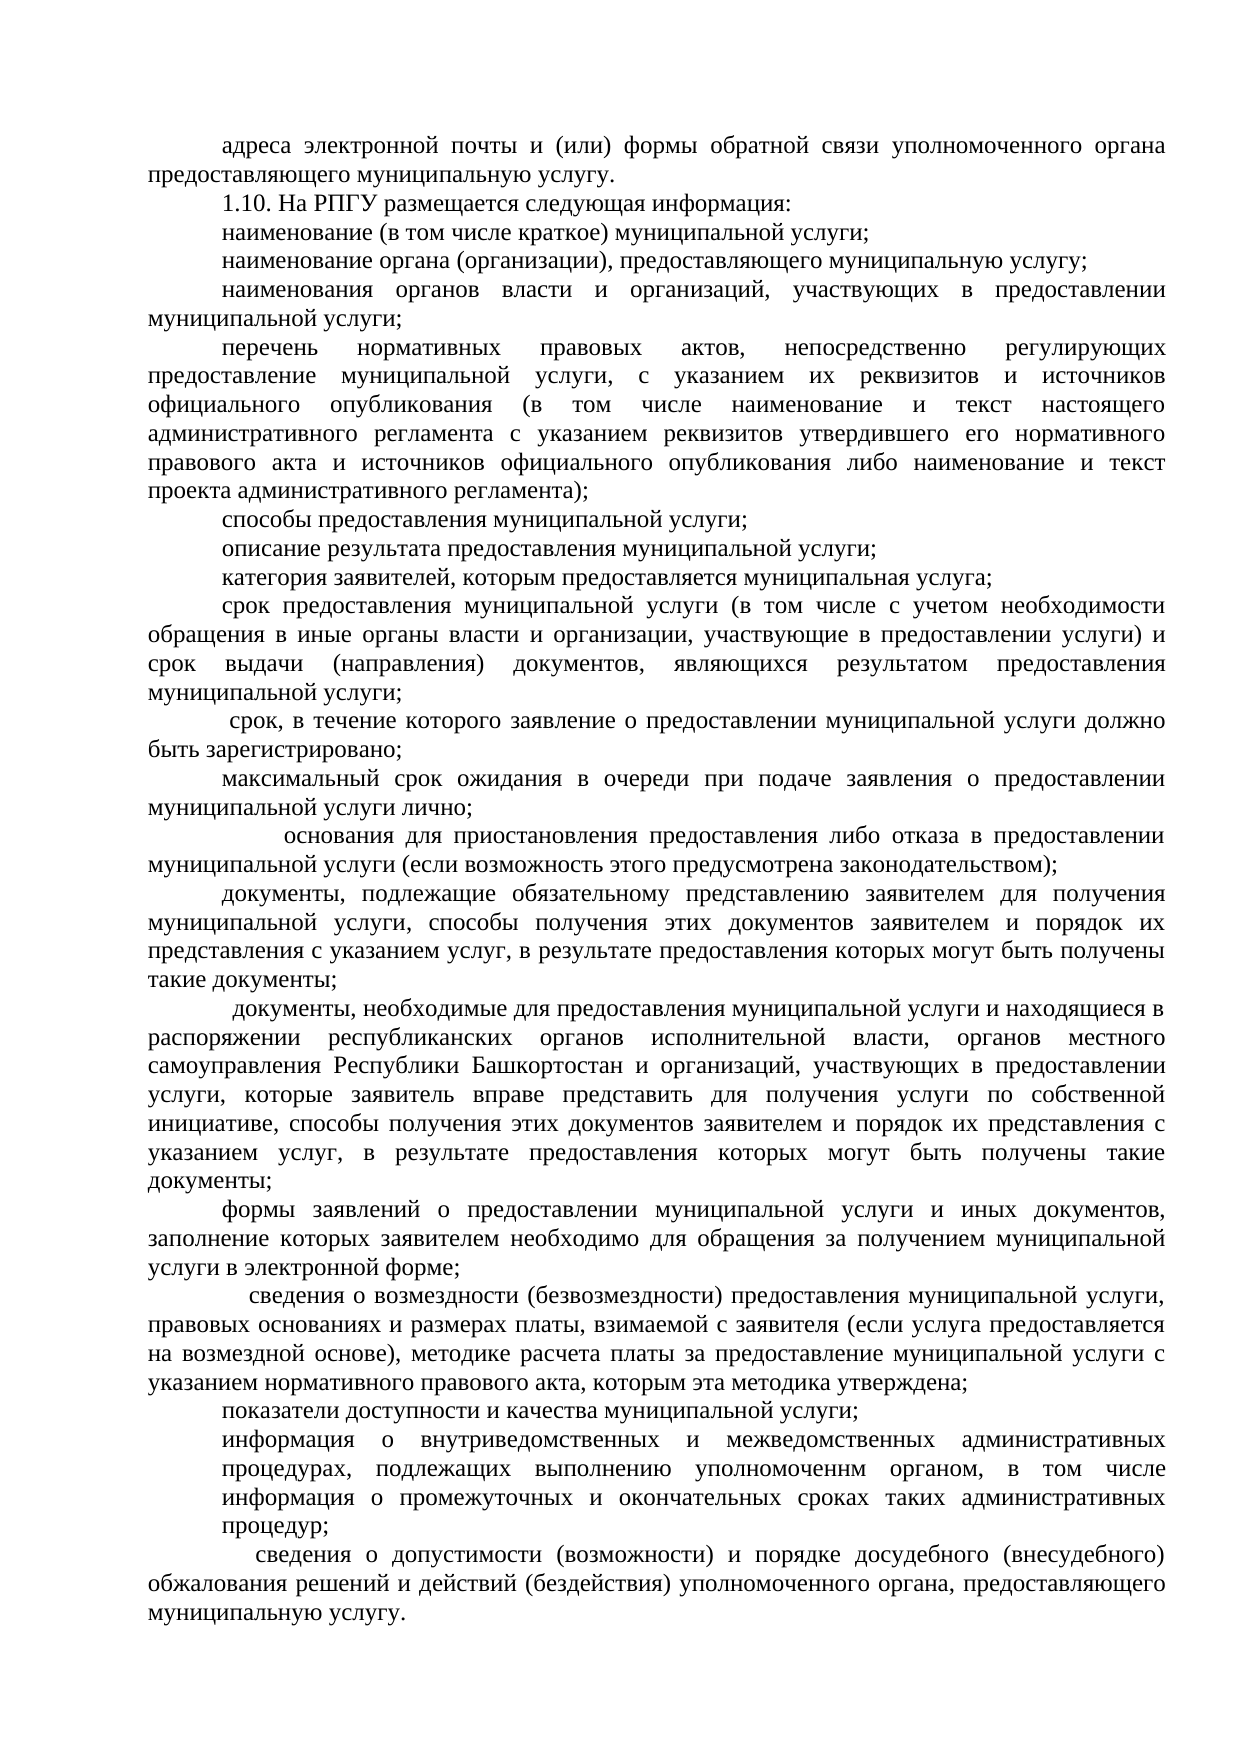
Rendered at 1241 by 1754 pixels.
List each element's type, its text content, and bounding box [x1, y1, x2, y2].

list основания для приостановления предоставления либо отказа в предоставлении муниципальной услуги (если возможность этого предусмотрена законодательством); [148, 821, 1167, 878]
list информация о внутриведомственных и межведомственных административных процедурах, подлежащих выполнению уполномоченнм органом, в том числе информация о промежуточных и окончательных сроках таких административных процедур; [222, 1424, 1167, 1539]
list наименование (в том числе краткое) муниципальной услуги; [222, 217, 1167, 246]
list наименование органа (организации), предоставляющего муниципальную услугу; [222, 246, 1167, 274]
text сведения о допустимости (возможности) и порядке досудебного (внесудебного) обжалования решений и действий (бездействия) уполномоченного органа, предоставляющего муниципальную услугу. [148, 1539, 1167, 1626]
list перечень нормативных правовых актов, непосредственно регулирующих предоставление муниципальной услуги, с указанием их реквизитов и источников официального опубликования (в том числе наименование и текст настоящего административного регламента с указанием реквизитов утвердившего его нормативного правового акта и источников официального опубликования либо наименование и текст проекта административного регламента); [148, 332, 1167, 504]
list категория заявителей, которым предоставляется муниципальная услуга; [222, 562, 1167, 591]
list документы, необходимые для предоставления муниципальной услуги и находящиеся в распоряжении республиканских органов исполнительной власти, органов местного самоуправления Республики Башкортостан и организаций, участвующих в предоставлении услуги, которые заявитель вправе представить для получения услуги по собственной инициативе, способы получения этих документов заявителем и порядок их представления с указанием услуг, в результате предоставления которых могут быть получены такие документы; [74, 993, 1167, 1194]
list документы, подлежащие обязательному представлению заявителем для получения муниципальной услуги, способы получения этих документов заявителем и порядок их представления с указанием услуг, в результате предоставления которых могут быть получены такие документы; [148, 878, 1167, 993]
text 1.10. На РПГУ размещается следующая информация: [148, 188, 1167, 217]
list сведения о возмездности (безвозмездности) предоставления муниципальной услуги, правовых основаниях и размерах платы, взимаемой с заявителя (если услуга предоставляется на возмездной основе), методике расчета платы за предоставление муниципальной услуги с указанием нормативного правового акта, которым эта методика утверждена; [148, 1281, 1167, 1396]
list формы заявлений о предоставлении муниципальной услуги и иных документов, заполнение которых заявителем необходимо для обращения за получением муниципальной услуги в электронной форме; [148, 1194, 1167, 1281]
list срок предоставления муниципальной услуги (в том числе с учетом необходимости обращения в иные органы власти и организации, участвующие в предоставлении услуги) и срок выдачи (направления) документов, являющихся результатом предоставления муниципальной услуги; [148, 591, 1167, 706]
list наименования органов власти и организаций, участвующих в предоставлении муниципальной услуги; [148, 274, 1167, 332]
text адреса электронной почты и (или) формы обратной связи уполномоченного органа предоставляющего муниципальную услугу. [148, 131, 1167, 188]
list описание результата предоставления муниципальной услуги; [222, 533, 1167, 562]
text срок, в течение которого заявление о предоставлении муниципальной услуги должно быть зарегистрировано; [148, 706, 1167, 763]
list показатели доступности и качества муниципальной услуги; [222, 1396, 1167, 1424]
list максимальный срок ожидания в очереди при подаче заявления о предоставлении муниципальной услуги лично; [148, 763, 1167, 821]
list способы предоставления муниципальной услуги; [222, 504, 1167, 533]
